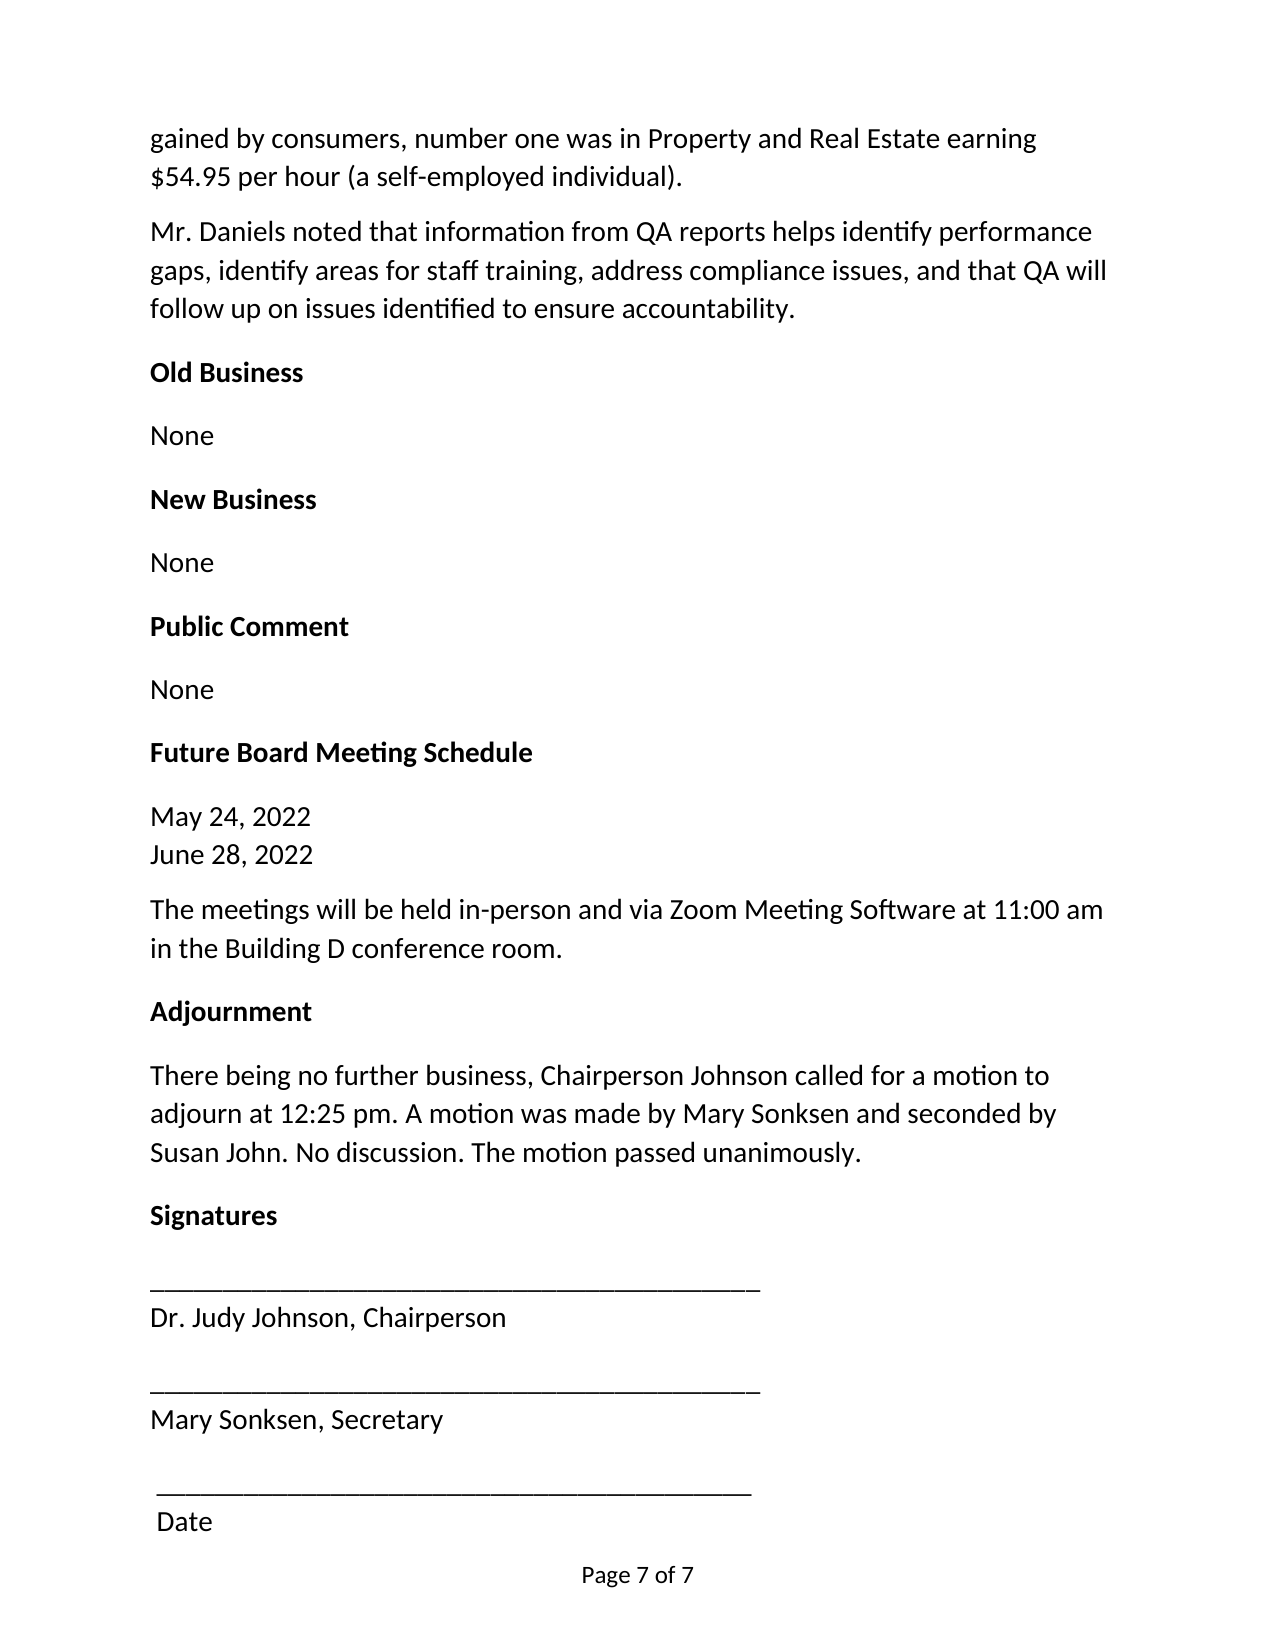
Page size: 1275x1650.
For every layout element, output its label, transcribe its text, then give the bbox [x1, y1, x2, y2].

subtitle Signatures [150, 1197, 1125, 1233]
subtitle Public Comment [150, 608, 1125, 643]
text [150, 120, 1125, 194]
text None [150, 544, 1125, 580]
text The meetings will be held in-person and via Zoom Meeting Software at 11:00 am in the Building D conference room. [150, 891, 1125, 966]
subtitle Old Business [150, 354, 1125, 389]
text None [150, 671, 1125, 707]
text _________________________________________ Dr. Judy Johnson, Chairperson [150, 1261, 1125, 1334]
text Mr. Daniels noted that information from QA reports helps identify performance gaps, identify areas for staff training, address compliance issues, and that QA will follow up on issues identified to ensure accountability. [150, 213, 1125, 326]
subtitle Future Board Meeting Schedule [150, 734, 1125, 770]
text None [150, 417, 1125, 453]
text _________________________________________ Mary Sonksen, Secretary [150, 1362, 1125, 1436]
text _________________________________________ Date [150, 1464, 1125, 1538]
subtitle New Business [150, 481, 1125, 516]
subtitle Adjournment [150, 993, 1125, 1029]
text There being no further business, Chairperson Johnson called for a motion to adjourn at 12:25 pm. A motion was made by Mary Sonksen and seconded by Susan John. No discussion. The motion passed unanimously. [150, 1057, 1125, 1169]
text May 24, 2022 June 28, 2022 [150, 798, 1125, 872]
